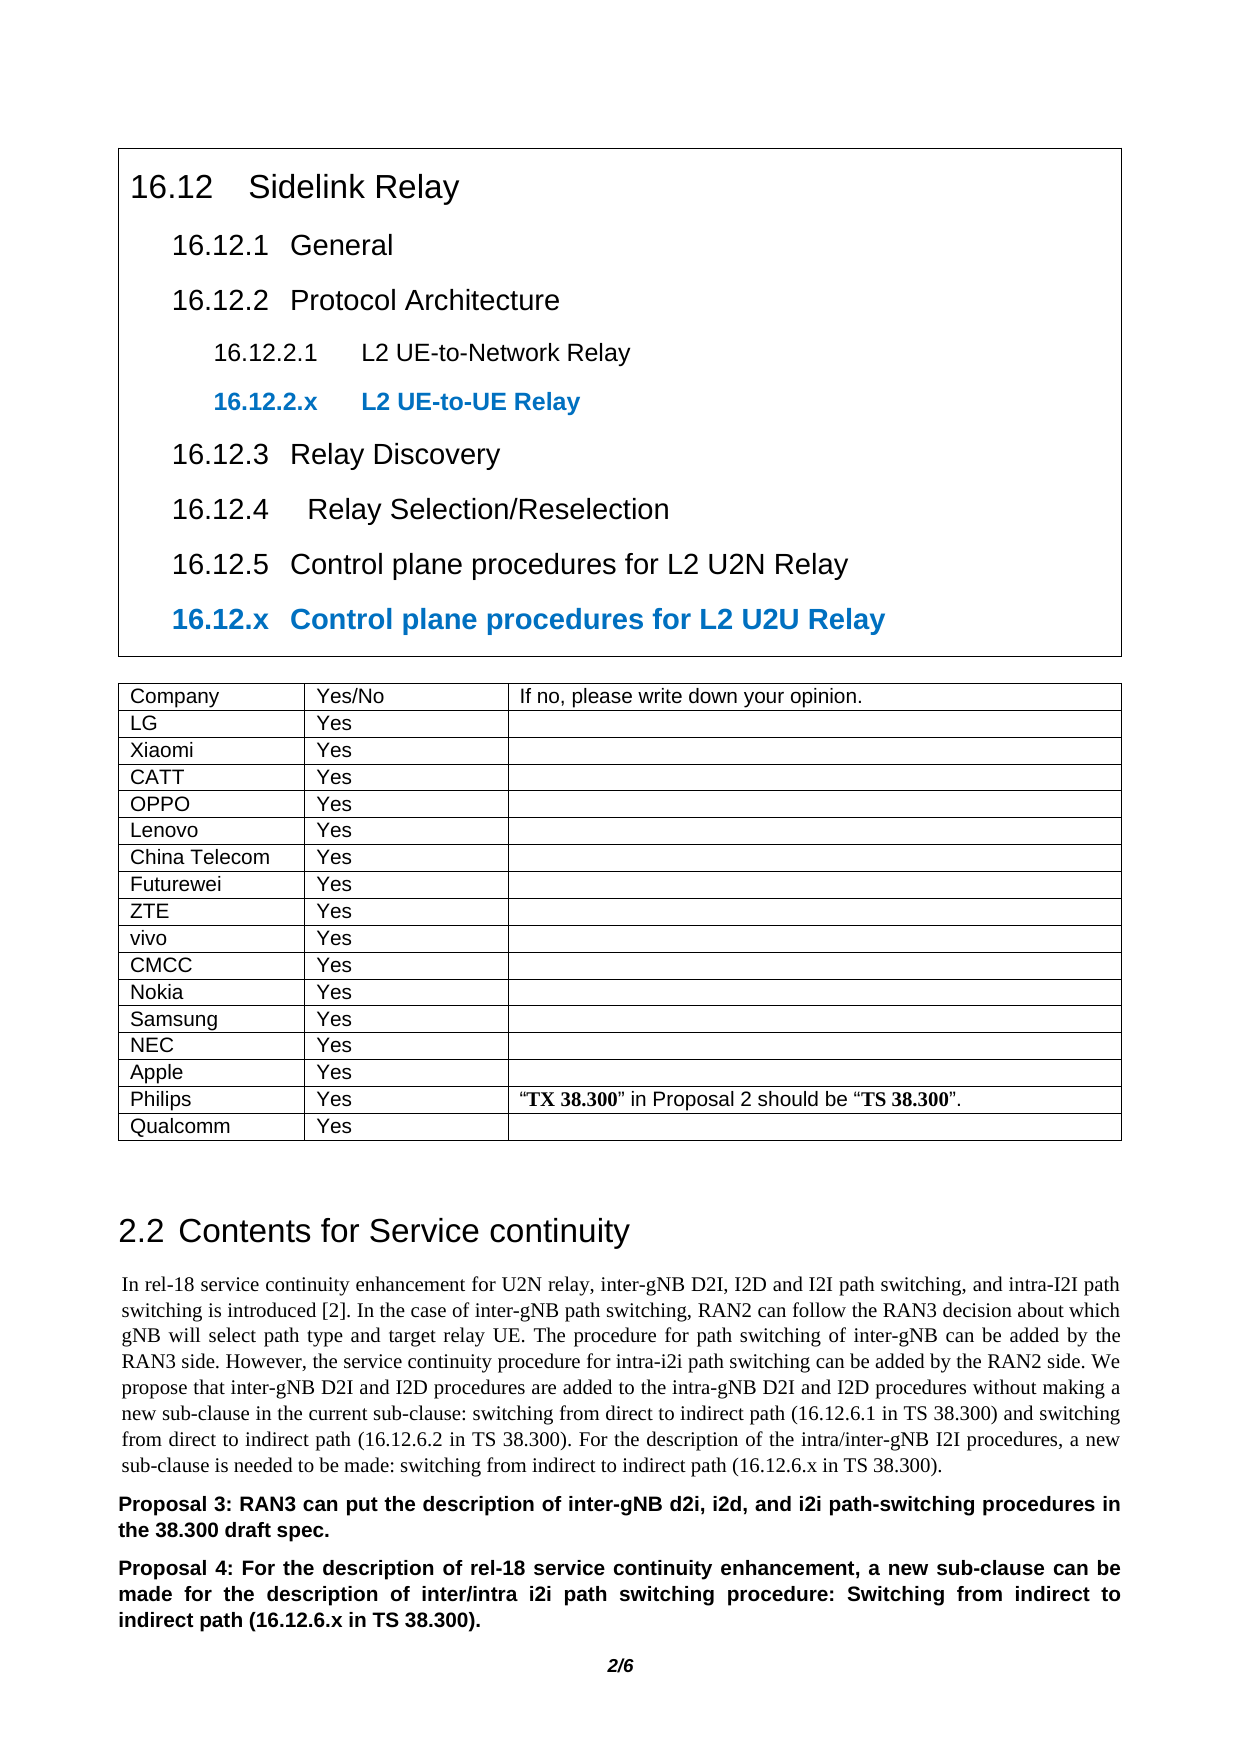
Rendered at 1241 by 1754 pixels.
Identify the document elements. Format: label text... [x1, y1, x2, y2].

table_cell Yes [305, 1006, 508, 1032]
table_cell ZTE [119, 899, 304, 925]
table_cell Yes [305, 738, 508, 763]
table_cell [509, 1006, 1121, 1032]
table_cell CMCC [119, 953, 304, 978]
subtitle Contents for Service continuity [118, 1211, 1122, 1250]
table_cell Apple [119, 1060, 304, 1086]
table_cell [509, 845, 1121, 871]
table_cell Yes [305, 872, 508, 898]
text Proposal 4: For the description of rel-18 service continuity enhancement, a new sub-clause can be made for the description of inter/intra i2i path switching procedure: Switching from indirect to indirect path (16.12.6.x in TS 38.300). [118, 1556, 1122, 1631]
table_cell Yes [305, 926, 508, 952]
table_cell China Telecom [119, 845, 304, 871]
table_cell Yes [305, 1060, 508, 1086]
table_cell [509, 765, 1121, 790]
table_cell [509, 1033, 1121, 1059]
table_cell [509, 711, 1121, 737]
table_cell Yes [305, 1087, 508, 1113]
table_cell Xiaomi [119, 738, 304, 763]
table_cell [509, 791, 1121, 817]
table_cell Yes [305, 953, 508, 978]
table_cell [509, 980, 1121, 1005]
table_cell Futurewei [119, 872, 304, 898]
table_cell Philips [119, 1087, 304, 1113]
table_cell [509, 953, 1121, 978]
table_cell Lenovo [119, 818, 304, 844]
table_cell CATT [119, 765, 304, 790]
table_cell [509, 872, 1121, 898]
table_cell [509, 926, 1121, 952]
table_cell OPPO [119, 791, 304, 817]
text In rel-18 service continuity enhancement for U2N relay, inter-gNB D2I, I2D and I2I path switching, and intra-I2I path switching is introduced [2]. In the case of inter-gNB path switching, RAN2 can follow the RAN3 decision about which gNB will select path type and target relay UE. The procedure for path switching of inter-gNB can be added by the RAN3 side. However, the service continuity procedure for intra-i2i path switching can be added by the RAN2 side. We propose that inter-gNB D2I and I2D procedures are added to the intra-gNB D2I and I2D procedures without making a new sub-clause in the current sub-clause: switching from direct to indirect path (16.12.6.1 in TS 38.300) and switching from direct to indirect path (16.12.6.2 in TS 38.300). For the description of the intra/inter-gNB I2I procedures, a new sub-clause is needed to be made: switching from indirect to indirect path (16.12.6.x in TS 38.300). [121, 1272, 1122, 1477]
table_cell vivo [119, 926, 304, 952]
table_cell Yes [305, 845, 508, 871]
table_cell Yes [305, 980, 508, 1005]
table_header 16.12 Sidelink Relay 16.12.1 General 16.12.2 Protocol Architecture 16.12.2.1 L2 UE-to-Network Relay 16.12.2.x L2 UE-to-UE Relay 16.12.3 Relay Discovery 16.12.4 Relay Selection/Reselection 16.12.5 Control plane procedures for L2 U2N Relay 16.12.x Control plane procedures for L2 U2U Relay [119, 149, 1121, 656]
table_cell LG [119, 711, 304, 737]
text Proposal 3: RAN3 can put the description of inter-gNB d2i, i2d, and i2i path-switching procedures in the 38.300 draft spec. [118, 1492, 1122, 1541]
table_cell Yes [305, 818, 508, 844]
table_header If no, please write down your opinion. [509, 684, 1121, 710]
table_cell [509, 1114, 1121, 1140]
table_cell Yes [305, 899, 508, 925]
table_cell Qualcomm [119, 1114, 304, 1140]
table_cell Yes [305, 791, 508, 817]
table_cell [509, 899, 1121, 925]
table_cell [509, 738, 1121, 763]
table_cell NEC [119, 1033, 304, 1059]
table_cell [509, 818, 1121, 844]
table_header Company [119, 684, 304, 710]
table_cell Yes [305, 765, 508, 790]
table_cell “TX 38.300” in Proposal 2 should be “TS 38.300”. [509, 1087, 1121, 1113]
table_cell [509, 1060, 1121, 1086]
table_cell Samsung [119, 1006, 304, 1032]
table_cell Yes [305, 1114, 508, 1140]
table_cell Yes [305, 1033, 508, 1059]
table_header Yes/No [305, 684, 508, 710]
table_cell Yes [305, 711, 508, 737]
table_cell Nokia [119, 980, 304, 1005]
